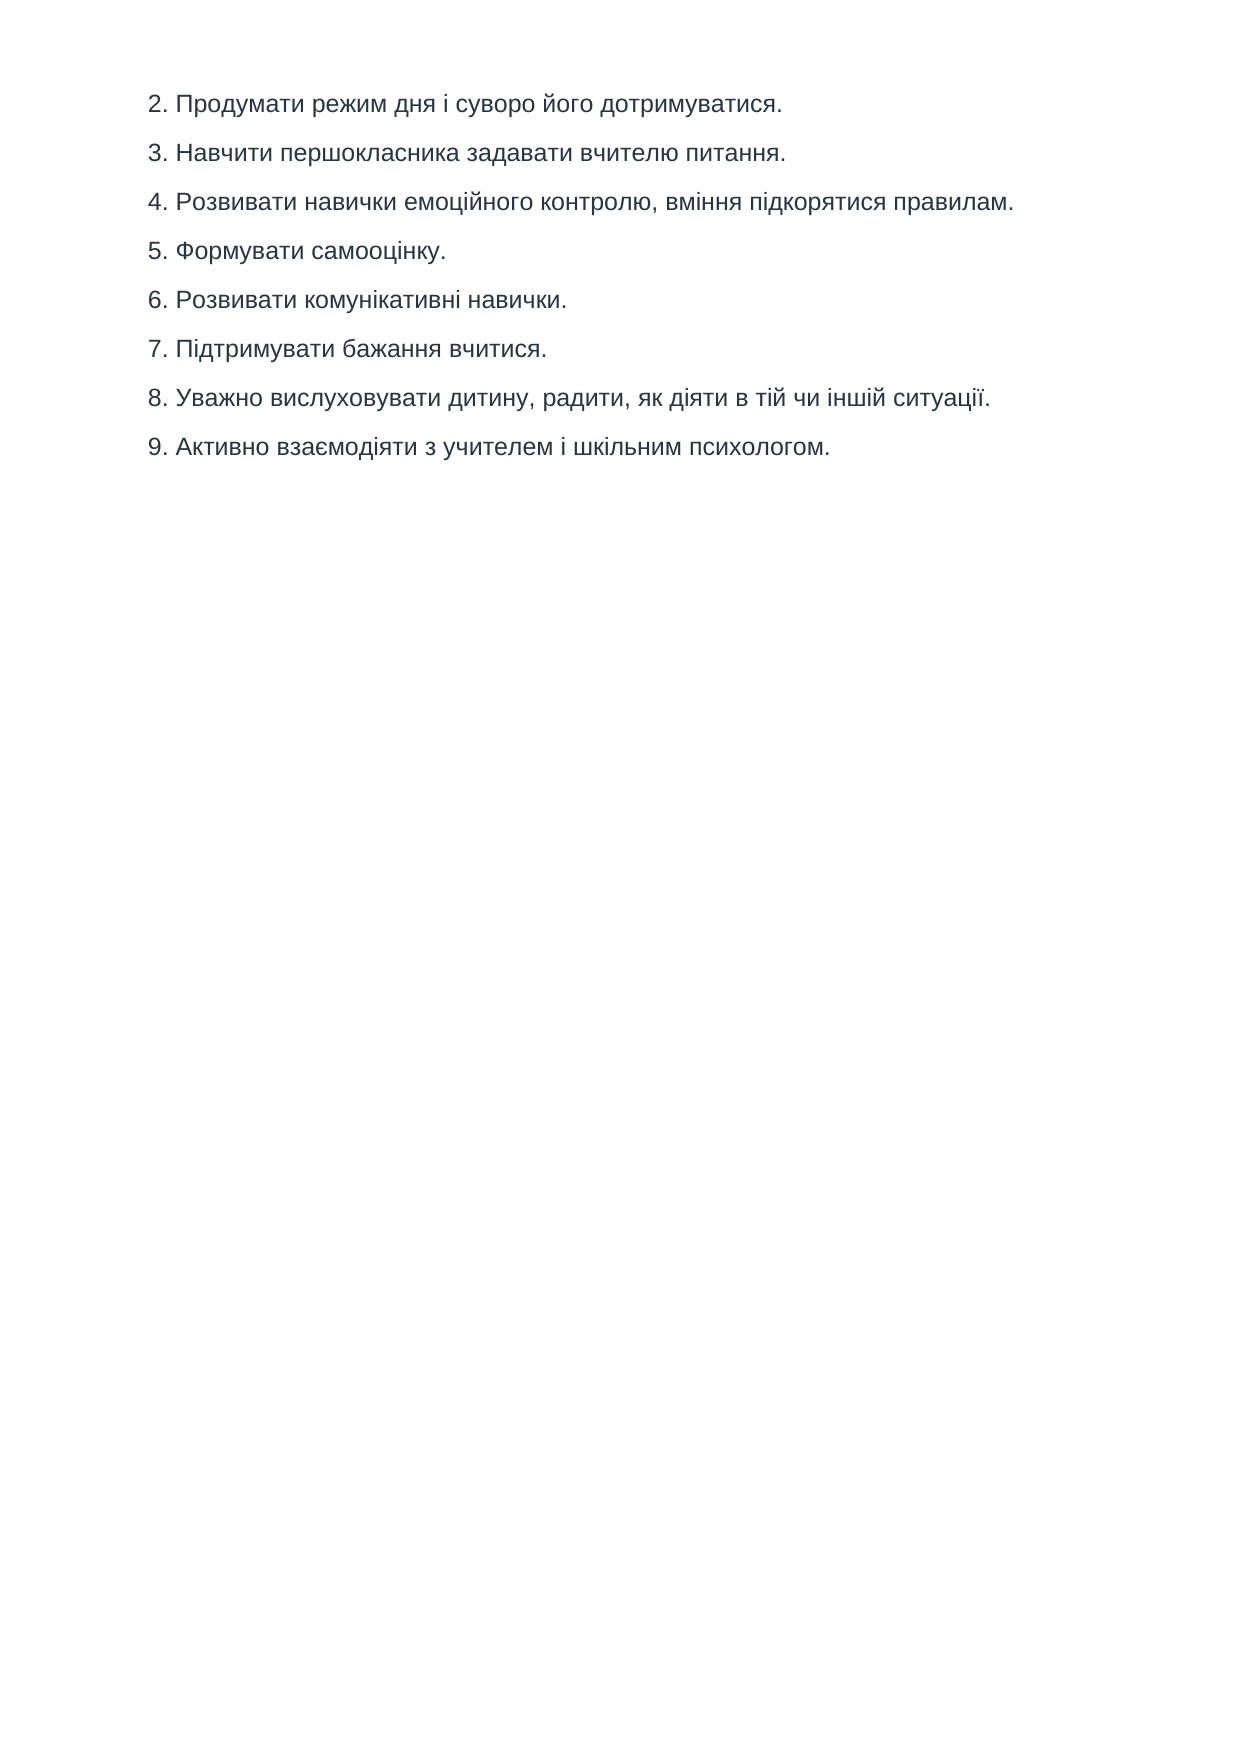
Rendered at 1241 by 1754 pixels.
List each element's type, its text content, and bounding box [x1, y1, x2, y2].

text 6. Розвивати комунікативні навички. [148, 285, 1152, 313]
text 9. Активно взаємодіяти з учителем і шкільним психологом. [148, 432, 1152, 461]
text 4. Розвивати навички емоційного контролю, вміння підкорятися правилам. [148, 187, 1152, 215]
text 2. Продумати режим дня і суворо його дотримуватися. [148, 88, 1152, 117]
text 7. Підтримувати бажання вчитися. [148, 334, 1152, 363]
text 3. Навчити першокласника задавати вчителю питання. [148, 138, 1152, 166]
text 8. Уважно вислуховувати дитину, радити, як діяти в тій чи іншій ситуації. [148, 383, 1152, 412]
text 5. Формувати самооцінку. [148, 236, 1152, 264]
